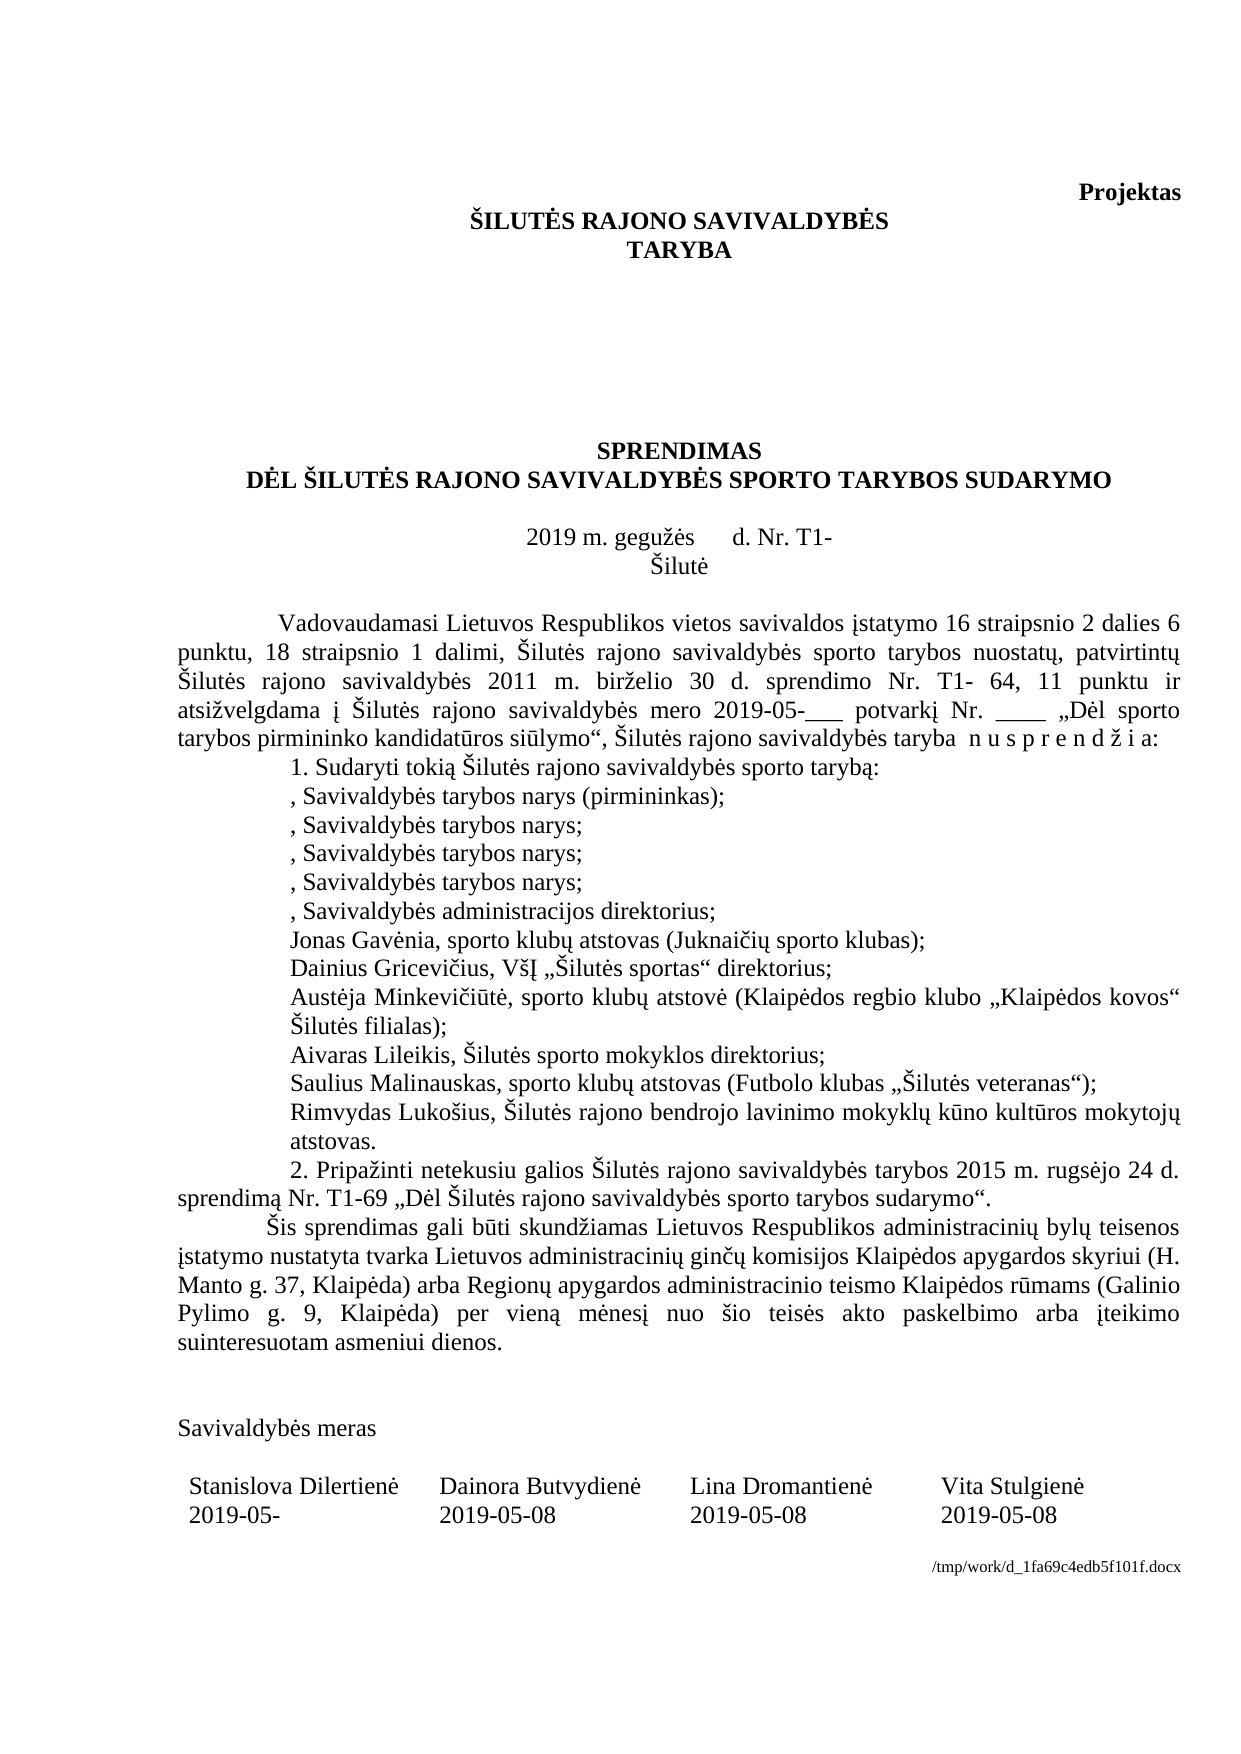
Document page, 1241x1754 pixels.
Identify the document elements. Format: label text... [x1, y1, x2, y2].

text Dainius Gricevičius, VšĮ „Šilutės sportas“ direktorius; [290, 953, 1181, 982]
text Aivaras Lileikis, Šilutės sporto mokyklos direktorius; [290, 1040, 1181, 1068]
table_cell 2019-05- [177, 1500, 428, 1528]
text , Savivaldybės tarybos narys; [290, 838, 1181, 867]
text Projektas [177, 177, 1181, 206]
table_cell 2019-05-08 [428, 1500, 679, 1528]
text , Savivaldybės tarybos narys; [290, 810, 1181, 838]
text Rimvydas Lukošius, Šilutės rajono bendrojo lavinimo mokyklų kūno kultūros mokytojų atstovas. [290, 1097, 1181, 1155]
table_cell 2019-05-08 [929, 1500, 1180, 1528]
text P:\Tarybos_projektai_2011-2018\2019 metai\Gegužė\SVI02VKJ.docx [177, 1557, 1181, 1576]
text Austėja Minkevičiūtė, sporto klubų atstovė (Klaipėdos regbio klubo „Klaipėdos kovos“ Šilutės filialas); [290, 982, 1181, 1040]
table_header Lina Dromantienė [679, 1471, 929, 1500]
text 2019 m. gegužės d. Nr. T1- [177, 522, 1181, 551]
text , Savivaldybės administracijos direktorius; [290, 896, 1181, 925]
table_header Vita Stulgienė [929, 1471, 1180, 1500]
text Saulius Malinauskas, sporto klubų atstovas (Futbolo klubas „Šilutės veteranas“); [290, 1068, 1181, 1097]
table_cell 2019-05-08 [679, 1500, 929, 1528]
table_header Dainora Butvydienė [428, 1471, 679, 1500]
text , Savivaldybės tarybos narys (pirmininkas); [177, 781, 1181, 810]
text Šilutė [177, 551, 1181, 580]
text , Savivaldybės tarybos narys; [290, 867, 1181, 896]
text Vadovaudamasi Lietuvos Respublikos vietos savivaldos įstatymo 16 straipsnio 2 dalies 6 punktu, 18 straipsnio 1 dalimi, Šilutės rajono savivaldybės sporto tarybos nuostatų, patvirtintų Šilutės rajono savivaldybės 2011 m. birželio 30 d. sprendimo Nr. T1- 64, 11 punktu ir atsižvelgdama į Šilutės rajono savivaldybės mero 2019-05-___ potvarkį Nr. ____ „Dėl sporto tarybos pirmininko kandidatūros siūlymo“, Šilutės rajono savivaldybės taryba n u s p r e n d ž i a: [177, 608, 1181, 752]
subtitle TARYBA [177, 235, 1181, 263]
subtitle SPRENDIMAS [177, 436, 1181, 465]
text Šis sprendimas gali būti skundžiamas Lietuvos Respublikos administracinių bylų teisenos įstatymo nustatyta tvarka Lietuvos administracinių ginčų komisijos Klaipėdos apygardos skyriui (H. Manto g. 37, Klaipėda) arba Regionų apygardos administracinio teismo Klaipėdos rūmams (Galinio Pylimo g. 9, Klaipėda) per vieną mėnesį nuo šio teisės akto paskelbimo arba įteikimo suinteresuotam asmeniui dienos. [177, 1212, 1181, 1356]
text 1. Sudaryti tokią Šilutės rajono savivaldybės sporto tarybą: [177, 752, 1181, 781]
text Savivaldybės meras [177, 1413, 1181, 1442]
text Jonas Gavėnia, sporto klubų atstovas (Juknaičių sporto klubas); [290, 925, 1181, 953]
text DĖL ŠILUTĖS RAJONO SAVIVALDYBĖS SPORTO TARYBOS SUDARYMO [177, 465, 1181, 493]
text ŠILUTĖS RAJONO SAVIVALDYBĖS [177, 206, 1181, 235]
text 2. Pripažinti netekusiu galios Šilutės rajono savivaldybės tarybos . rugsėjo 24 d. sprendimą Nr. T1-69 „Dėl Šilutės rajono savivaldybės sporto tarybos sudarymo“. [177, 1155, 1181, 1212]
table_header Stanislova Dilertienė [177, 1471, 428, 1500]
